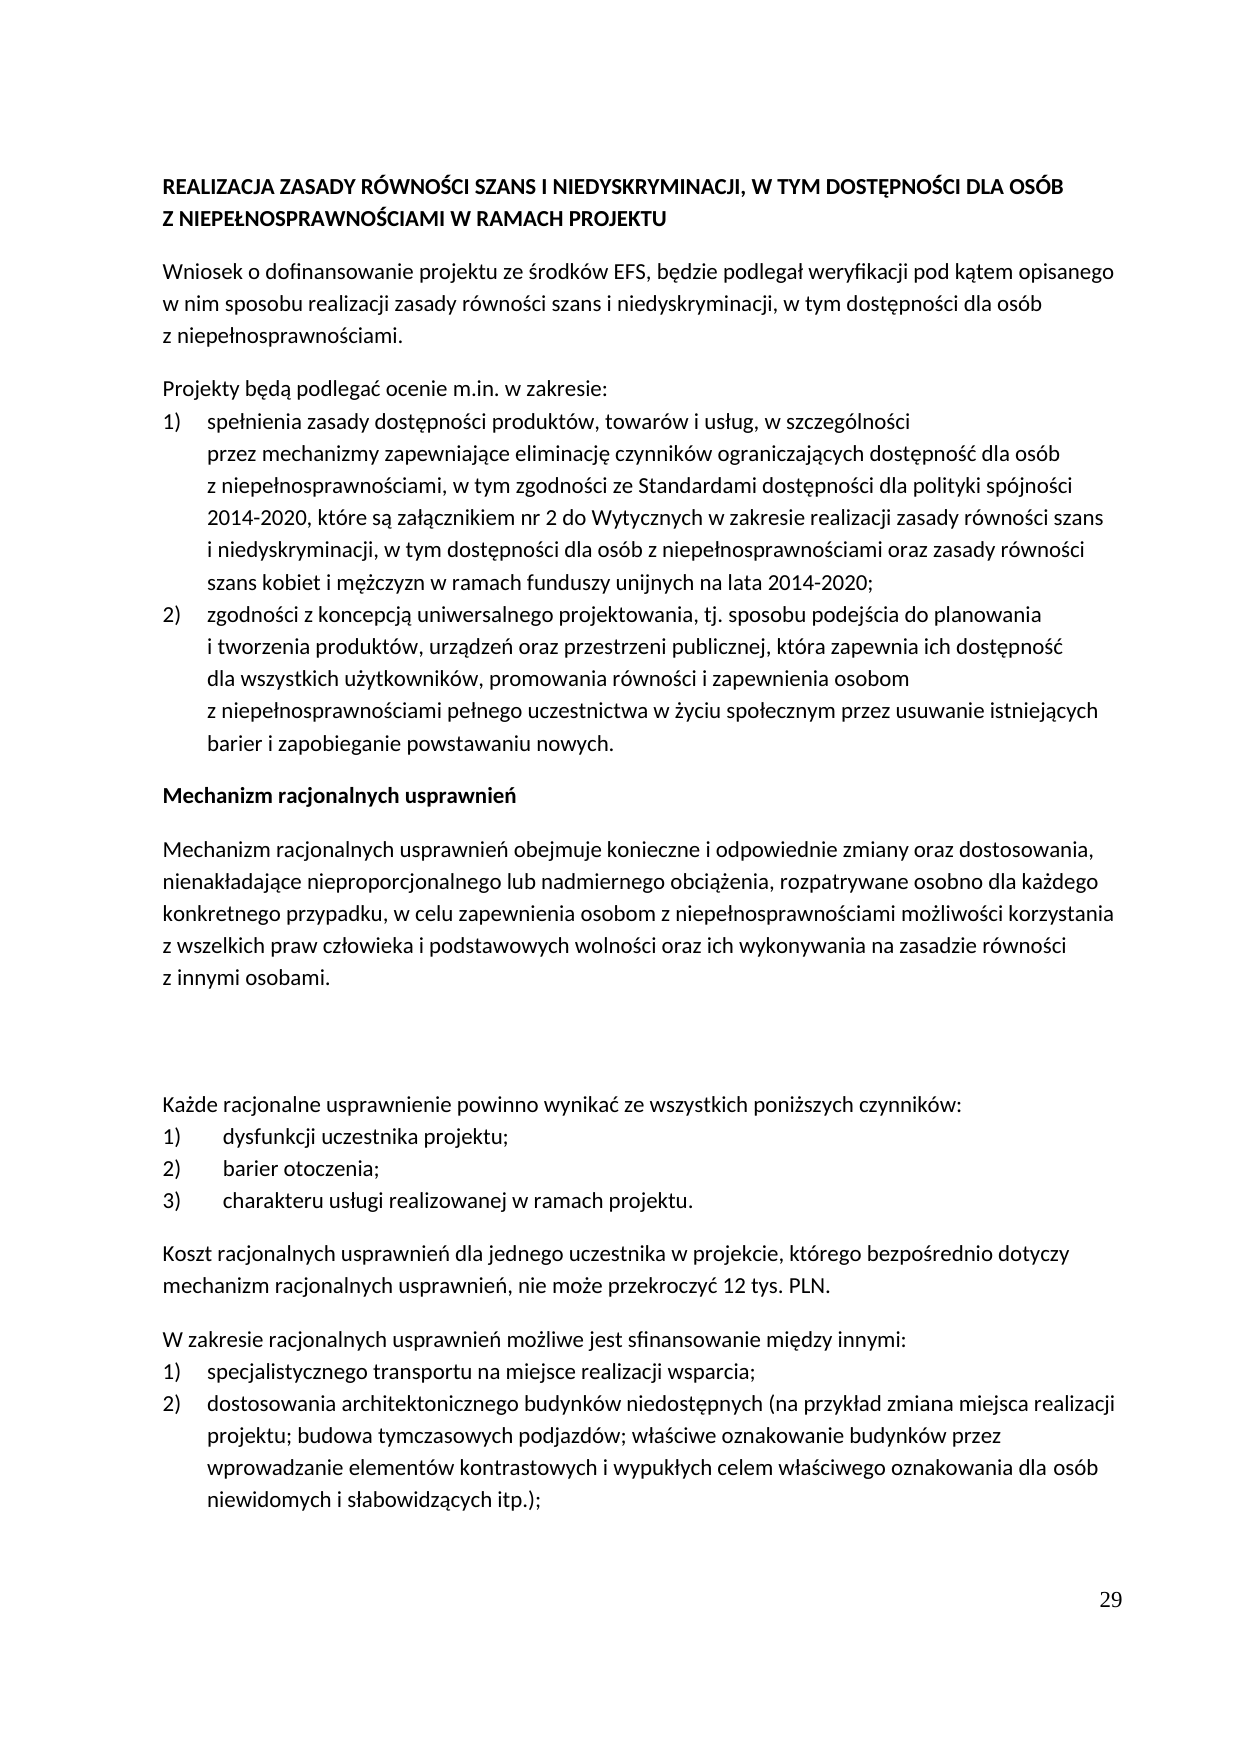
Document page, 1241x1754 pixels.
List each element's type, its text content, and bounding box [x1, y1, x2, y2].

list spełnienia zasady dostępności produktów, towarów i usług, w szczególności przez mechanizmy zapewniające eliminację czynników ograniczających dostępność dla osób z niepełnosprawnościami, w tym zgodności ze Standardami dostępności dla polityki spójności 2014-2020, które są załącznikiem nr 2 do Wytycznych w zakresie realizacji zasady równości szans i niedyskryminacji, w tym dostępności dla osób z niepełnosprawnościami oraz zasady równości szans kobiet i mężczyzn w ramach funduszy unijnych na lata 2014-2020; [162, 407, 1122, 596]
text Wniosek o dofinansowanie projektu ze środków EFS, będzie podlegał weryfikacji pod kątem opisanego w nim sposobu realizacji zasady równości szans i niedyskryminacji, w tym dostępności dla osób z niepełnosprawnościami. [162, 257, 1122, 349]
text Mechanizm racjonalnych usprawnień obejmuje konieczne i odpowiednie zmiany oraz dostosowania, nienakładające nieproporcjonalnego lub nadmiernego obciążenia, rozpatrywane osobno dla każdego konkretnego przypadku, w celu zapewnienia osobom z niepełnosprawnościami możliwości korzystania z wszelkich praw człowieka i podstawowych wolności oraz ich wykonywania na zasadzie równości z innymi osobami. [162, 835, 1122, 1086]
list dostosowania architektonicznego budynków niedostępnych (na przykład zmiana miejsca realizacji projektu; budowa tymczasowych podjazdów; właściwe oznakowanie budynków przez wprowadzanie elementów kontrastowych i wypukłych celem właściwego oznakowania dla osób niewidomych i słabowidzących itp.); [162, 1389, 1122, 1514]
text W zakresie racjonalnych usprawnień możliwe jest sfinansowanie między innymi: [162, 1325, 1122, 1353]
text REALIZACJA ZASADY RÓWNOŚCI SZANS I NIEDYSKRYMINACJI, W TYM DOSTĘPNOŚCI DLA OSÓB Z NIEPEŁNOSPRAWNOŚCIAMI W RAMACH PROJEKTU [162, 172, 1122, 232]
text Projekty będą podlegać ocenie m.in. w zakresie: [162, 374, 1122, 403]
list charakteru usługi realizowanej w ramach projektu. [162, 1186, 1122, 1214]
text Koszt racjonalnych usprawnień dla jednego uczestnika w projekcie, którego bezpośrednio dotyczy mechanizm racjonalnych usprawnień, nie może przekroczyć 12 tys. PLN. [162, 1239, 1122, 1300]
list barier otoczenia; [162, 1154, 1122, 1182]
list dysfunkcji uczestnika projektu; [162, 1122, 1122, 1150]
list zgodności z koncepcją uniwersalnego projektowania, tj. sposobu podejścia do planowania i tworzenia produktów, urządzeń oraz przestrzeni publicznej, która zapewnia ich dostępność dla wszystkich użytkowników, promowania równości i zapewnienia osobom z niepełnosprawnościami pełnego uczestnictwa w życiu społecznym przez usuwanie istniejących barier i zapobieganie powstawaniu nowych. [162, 600, 1122, 757]
text Mechanizm racjonalnych usprawnień [162, 782, 1122, 810]
list specjalistycznego transportu na miejsce realizacji wsparcia; [162, 1357, 1122, 1385]
text Każde racjonalne usprawnienie powinno wynikać ze wszystkich poniższych czynników: [162, 1090, 1122, 1118]
